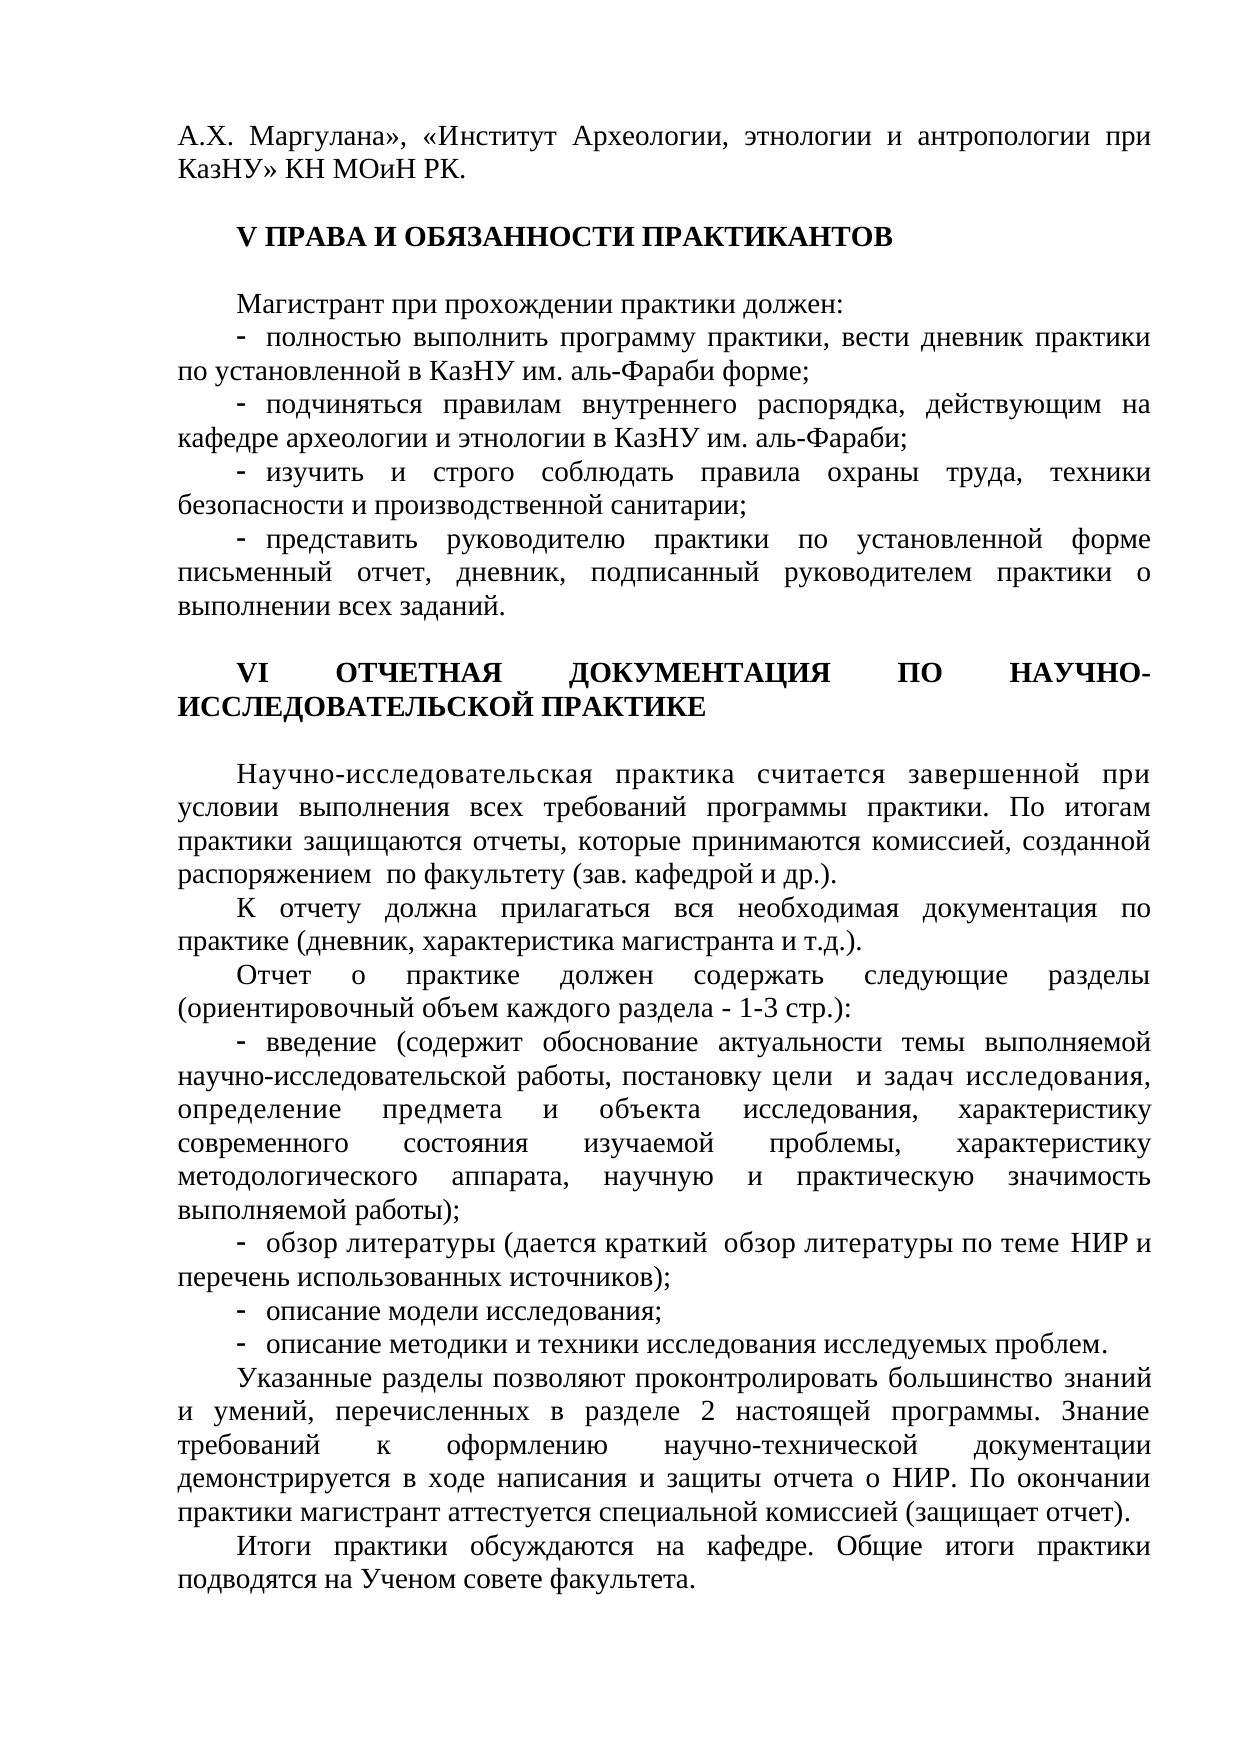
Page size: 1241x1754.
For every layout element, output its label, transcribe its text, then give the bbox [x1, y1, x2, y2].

text V ПРАВА И ОБЯЗАННОСТИ ПРАКТИКАНТОВ [177, 219, 1152, 252]
list описание модели исследования; [177, 1293, 1152, 1326]
text Отчет о практике должен содержать следующие разделы (ориентировочный объем каждого раздела - 1-3 стр.): [177, 957, 1152, 1024]
list подчиняться правилам внутреннего распорядка, действующим на кафедре археологии и этнологии в КазНУ им. аль-Фараби; [177, 387, 1152, 454]
list полностью выполнить программу практики, вести дневник практики по установленной в КазНУ им. аль-Фараби форме; [177, 319, 1152, 387]
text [177, 118, 1152, 185]
text Итоги практики обсуждаются на кафедре. Общие итоги практики подводятся на Ученом совете факультета. [177, 1528, 1152, 1595]
text Магистрант при прохождении практики должен: [177, 286, 1152, 319]
text Указанные разделы позволяют проконтролировать большинство знаний и умений, перечисленных в разделе 2 настоящей программы. Знание требований к оформлению научно-технической документации демонстрируется в ходе написания и защиты отчета о НИР. По окончании практики магистрант аттестуется специальной комиссией (защищает отчет). [177, 1360, 1152, 1528]
text VІ ОТЧЕТНАЯ ДОКУМЕНТАЦИЯ ПО НАУЧНО-ИССЛЕДОВАТЕЛЬСКОЙ ПРАКТИКЕ [177, 655, 1152, 722]
list введение (содержит обоснование актуальности темы выполняемой научно-исследовательской работы, постановку цели и задач исследования, определение предмета и объекта исследования, характеристику современного состояния изучаемой проблемы, характеристику методологического аппарата, научную и практическую значимость выполняемой работы); [177, 1024, 1152, 1226]
list изучить и строго соблюдать правила охраны труда, техники безопасности и производственной санитарии; [177, 454, 1152, 521]
list описание методики и техники исследования исследуемых проблем. [177, 1326, 1152, 1360]
list представить руководителю практики по установленной форме письменный отчет, дневник, подписанный руководителем практики о выполнении всех заданий. [177, 521, 1152, 622]
list обзор литературы (дается краткий обзор литературы по теме НИР и перечень использованных источников); [177, 1226, 1152, 1293]
text К отчету должна прилагаться вся необходимая документация по практике (дневник, характеристика магистранта и т.д.). [177, 890, 1152, 957]
text Научно-исследовательская практика считается завершенной при условии выполнения всех требований программы практики. По итогам практики защищаются отчеты, которые принимаются комиссией, созданной распоряжением по факультету (зав. кафедрой и др.). [177, 756, 1152, 890]
